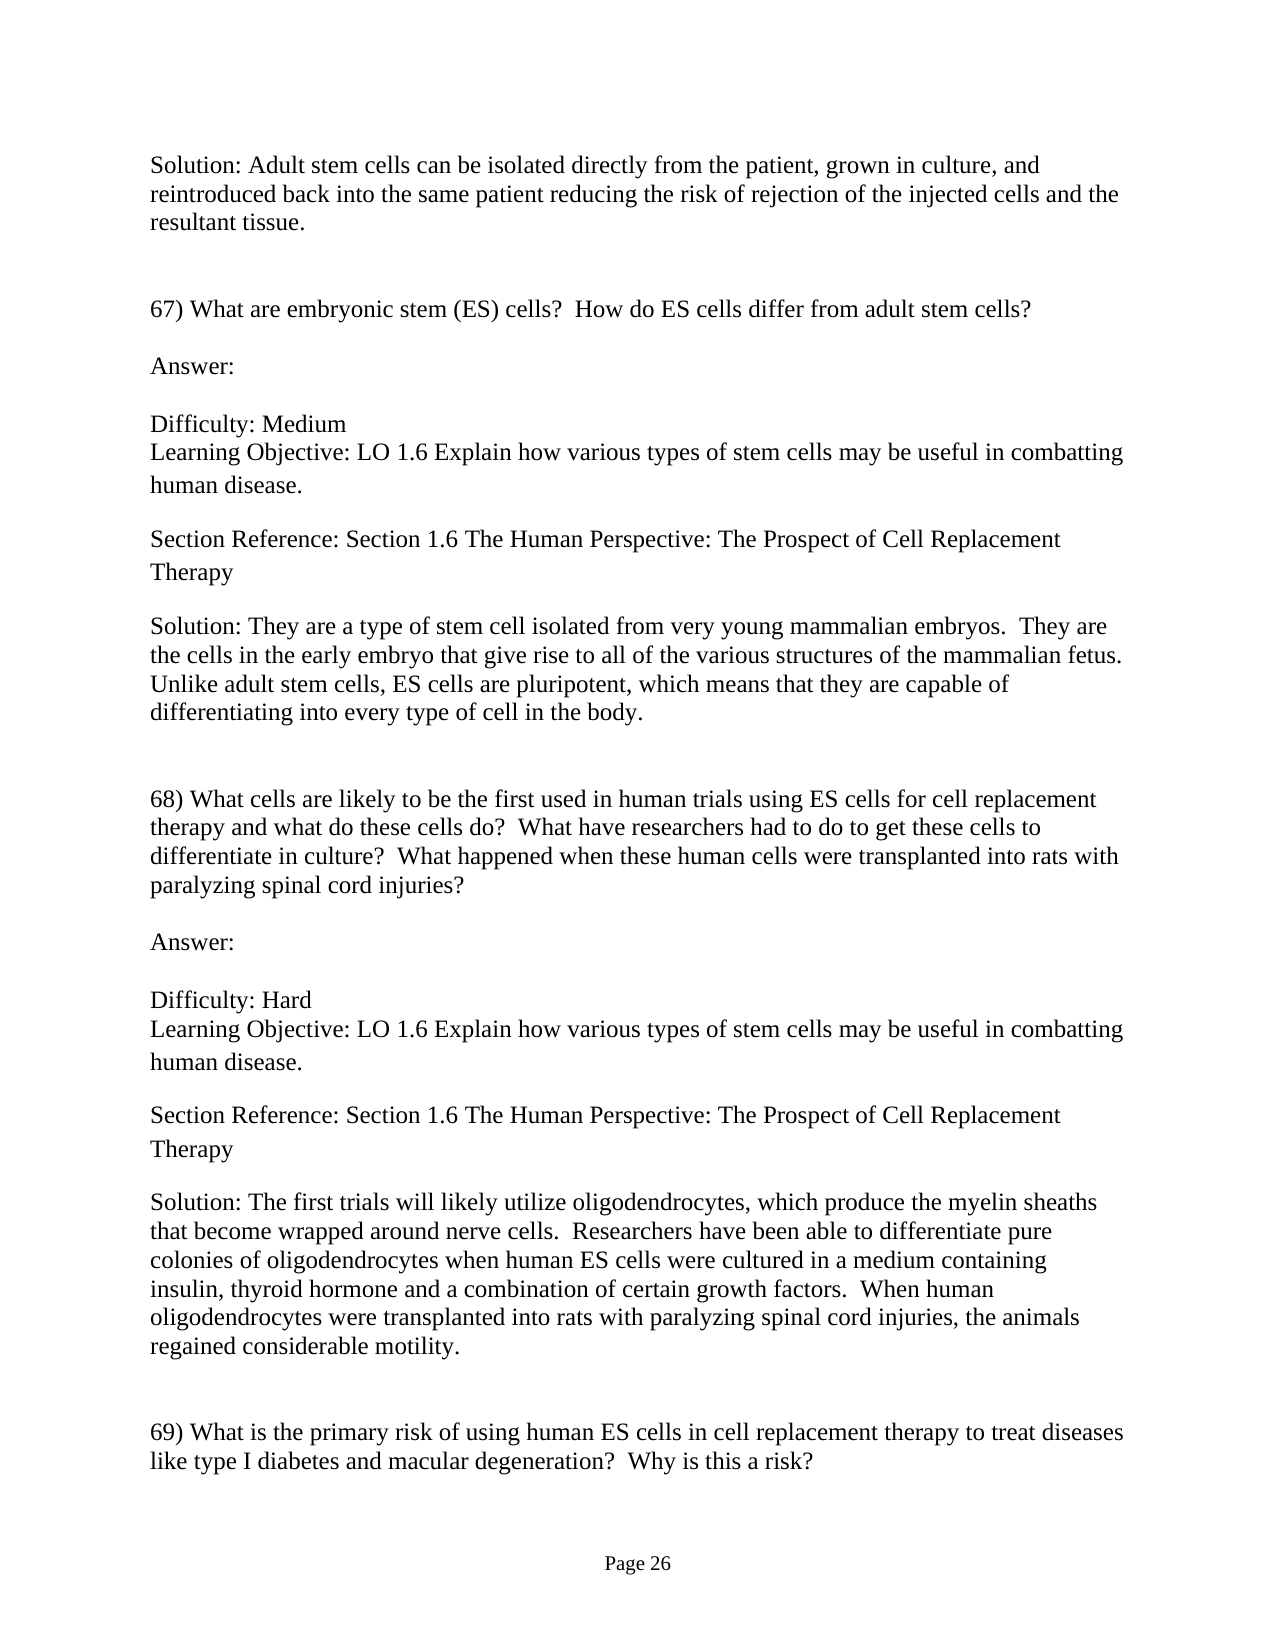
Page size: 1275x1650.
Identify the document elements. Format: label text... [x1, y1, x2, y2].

text Answer: [150, 351, 1125, 380]
text Answer: [150, 927, 1125, 956]
text Difficulty: Hard [150, 985, 1125, 1014]
text Section Reference: Section 1.6 The Human Perspective: The Prospect of Cell Replacement Therapy [150, 524, 1125, 586]
text Solution: Adult stem cells can be isolated directly from the patient, grown in culture, and reintroduced back into the same patient reducing the risk of rejection of the injected cells and the resultant tissue. [150, 150, 1125, 236]
text Difficulty: Medium [150, 409, 1125, 437]
text Solution: The first trials will likely utilize oligodendrocytes, which produce the myelin sheaths that become wrapped around nerve cells. Researchers have been able to differentiate pure colonies of oligodendrocytes when human ES cells were cultured in a medium containing insulin, thyroid hormone and a combination of certain growth factors. When human oligodendrocytes were transplanted into rats with paralyzing spinal cord injuries, the animals regained considerable motility. [150, 1187, 1125, 1360]
text 67) What are embryonic stem (ES) cells? How do ES cells differ from adult stem cells? [150, 294, 1125, 322]
text 68) What cells are likely to be the first used in human trials using ES cells for cell replacement therapy and what do these cells do? What have researchers had to do to get these cells to differentiate in culture? What happened when these human cells were transplanted into rats with paralyzing spinal cord injuries? [150, 784, 1125, 899]
text Section Reference: Section 1.6 The Human Perspective: The Prospect of Cell Replacement Therapy [150, 1101, 1125, 1162]
text Learning Objective: LO 1.6 Explain how various types of stem cells may be useful in combatting human disease. [150, 437, 1125, 499]
text 69) What is the primary risk of using human ES cells in cell replacement therapy to treat diseases like type I diabetes and macular degeneration? Why is this a risk? [150, 1417, 1125, 1475]
text Learning Objective: LO 1.6 Explain how various types of stem cells may be useful in combatting human disease. [150, 1014, 1125, 1076]
text Solution: They are a type of stem cell isolated from very young mammalian embryos. They are the cells in the early embryo that give rise to all of the various structures of the mammalian fetus. Unlike adult stem cells, ES cells are pluripotent, which means that they are capable of differentiating into every type of cell in the body. [150, 611, 1125, 726]
